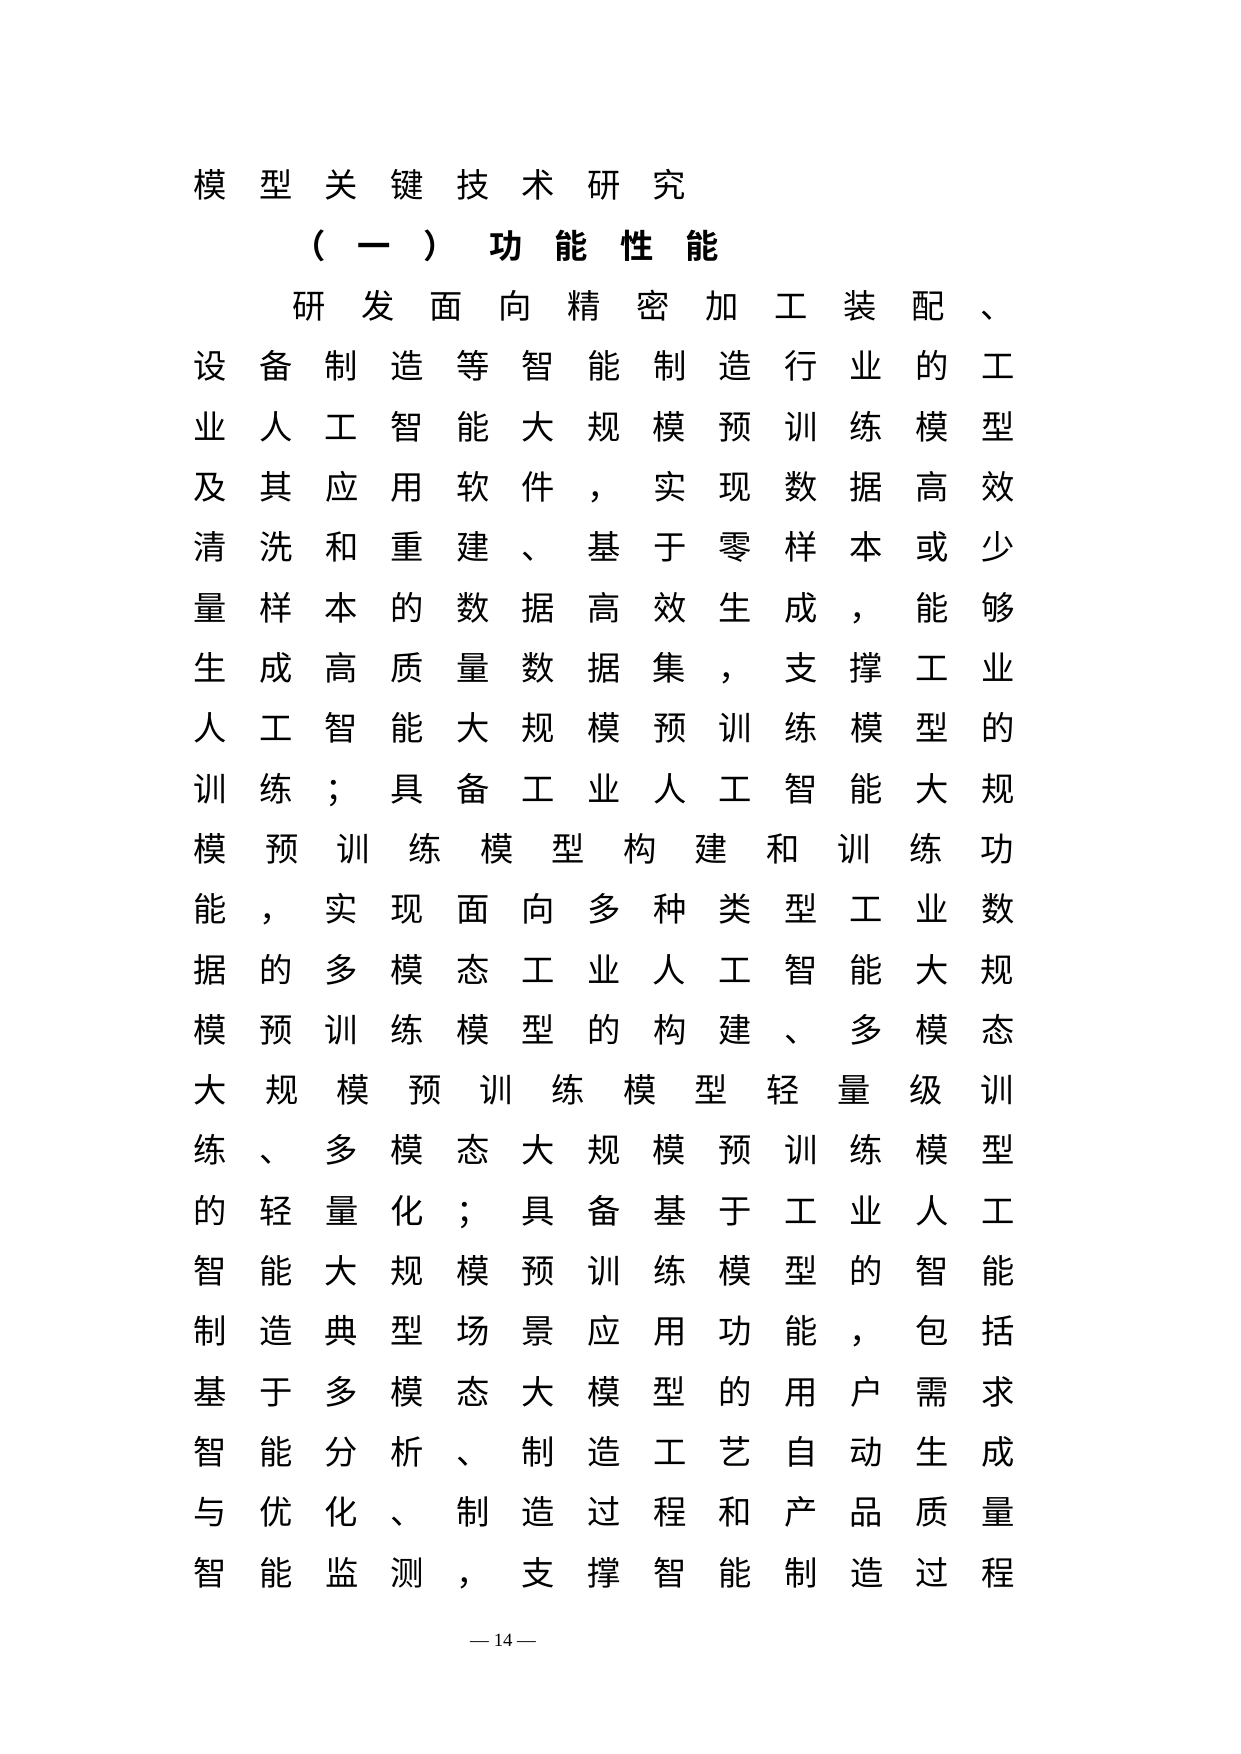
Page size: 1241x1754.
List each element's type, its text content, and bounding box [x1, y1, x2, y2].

subtitle （一）功能性能 [193, 213, 1047, 274]
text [193, 153, 1047, 213]
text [193, 274, 1047, 1601]
